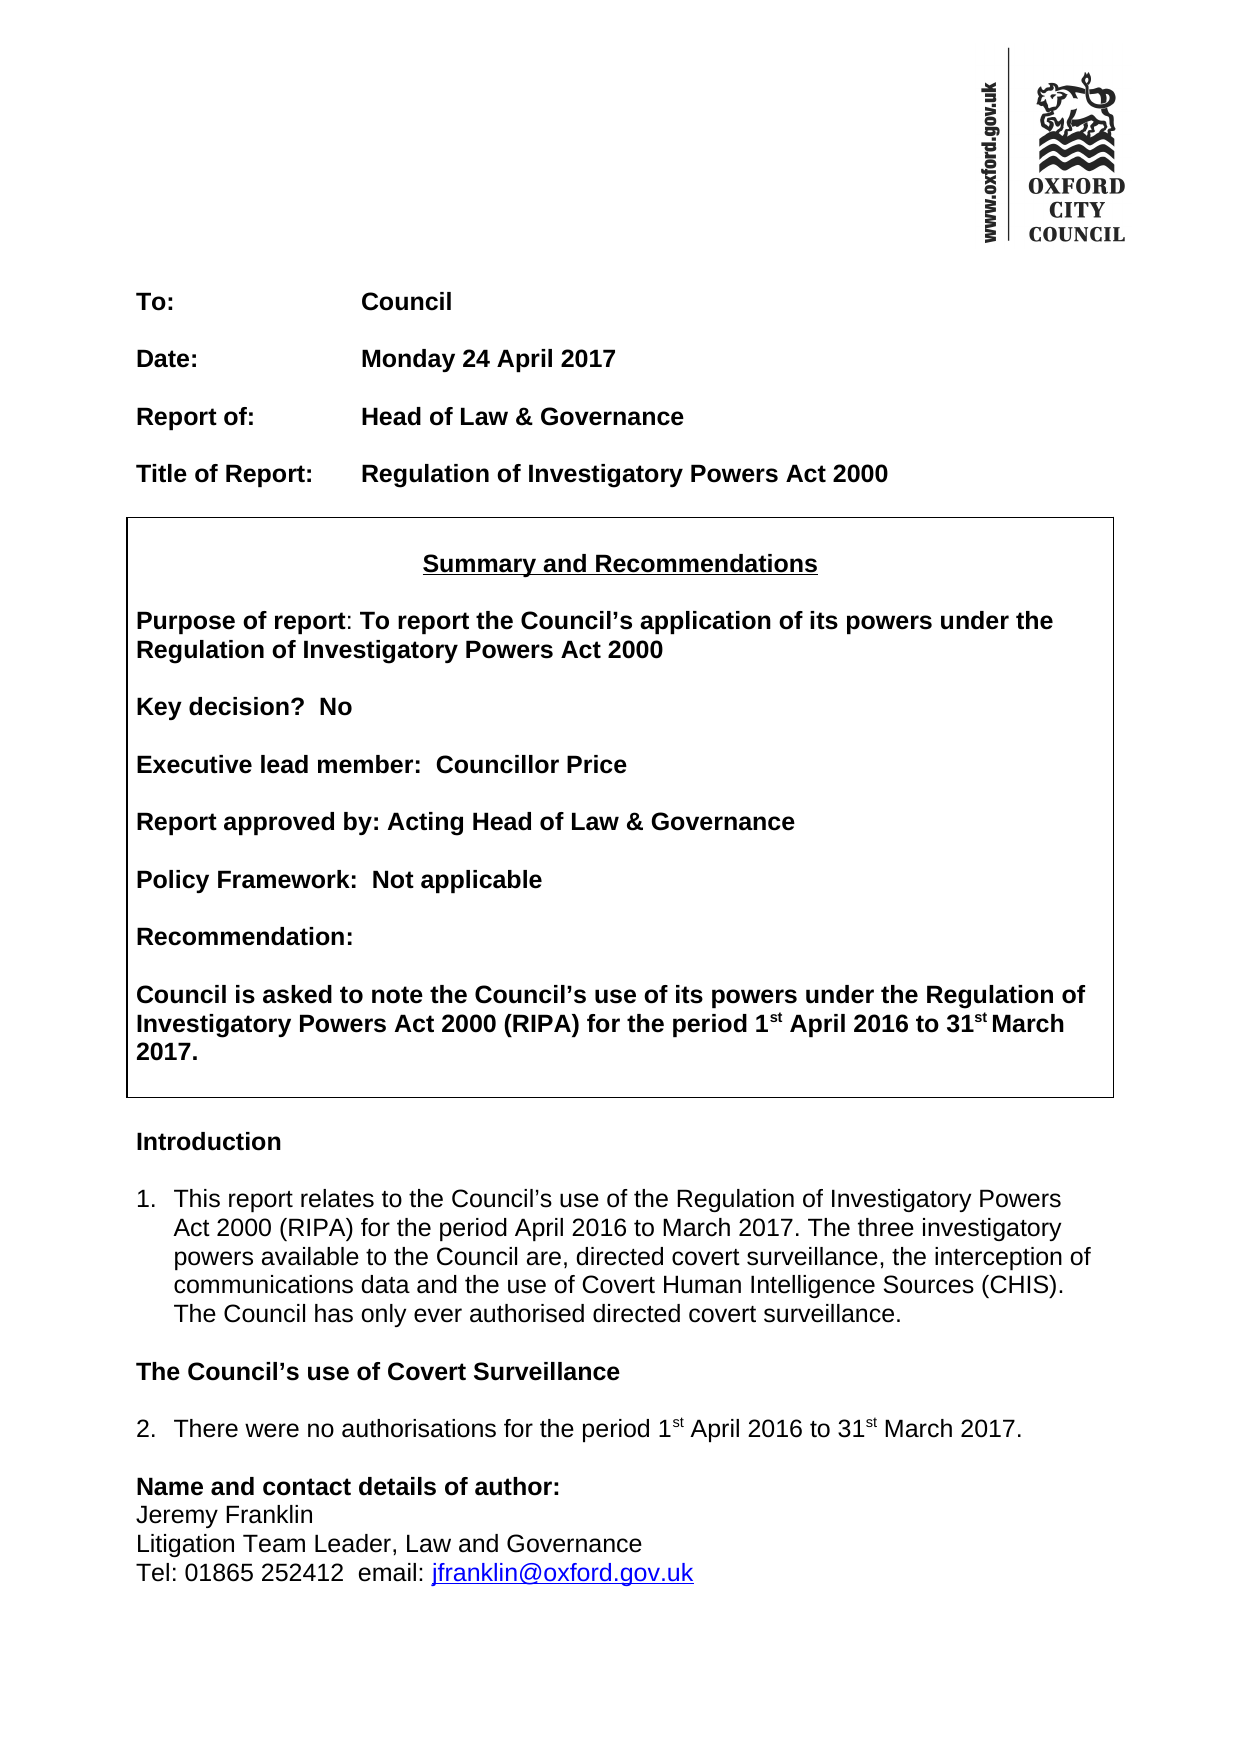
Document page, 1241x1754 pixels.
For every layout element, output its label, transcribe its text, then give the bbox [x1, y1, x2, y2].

text Date: Monday 24 April 2017 [136, 344, 1104, 373]
text The Council’s use of Covert Surveillance [136, 1357, 1104, 1385]
text Jeremy Franklin [136, 1500, 1104, 1529]
text Council is asked to note the Council’s use of its powers under the Regulation of Investigatory Powers Act 2000 (RIPA) for the period 1st April 2016 to 31st March 2017. [136, 980, 1104, 1066]
text Purpose of report: To report the Council’s application of its powers under the Regulation of Investigatory Powers Act 2000 [136, 606, 1104, 663]
picture [975, 43, 1132, 249]
text Report of: Head of Law & Governance [136, 402, 1104, 430]
text Litigation Team Leader, Law and Governance [136, 1529, 1104, 1558]
text Executive lead member: Councillor Price [136, 750, 1104, 778]
list This report relates to the Council’s use of the Regulation of Investigatory Powers Act 2000 (RIPA) for the period April 2016 to March 2017. The three investigatory powers available to the Council are, directed covert surveillance, the interception of communications data and the use of Covert Human Intelligence Sources (CHIS). The Council has only ever authorised directed covert surveillance. [136, 1184, 1104, 1328]
subtitle Summary and Recommendations [136, 548, 1104, 577]
text Name and contact details of author: [136, 1472, 1104, 1500]
list There were no authorisations for the period 1st April 2016 to 31st March 2017. [136, 1414, 1104, 1443]
text Report approved by: Acting Head of Law & Governance [136, 807, 1104, 836]
text To: Council [136, 287, 1104, 315]
text Title of Report: Regulation of Investigatory Powers Act 2000 [136, 459, 1104, 488]
text Tel: 01865 252412 email: jfranklin@oxford.gov.uk [136, 1558, 1104, 1587]
text Recommendation: [136, 922, 1104, 951]
text Introduction [136, 1127, 1104, 1155]
text Policy Framework: Not applicable [136, 865, 1104, 893]
subtitle Key decision? No [136, 692, 1104, 721]
